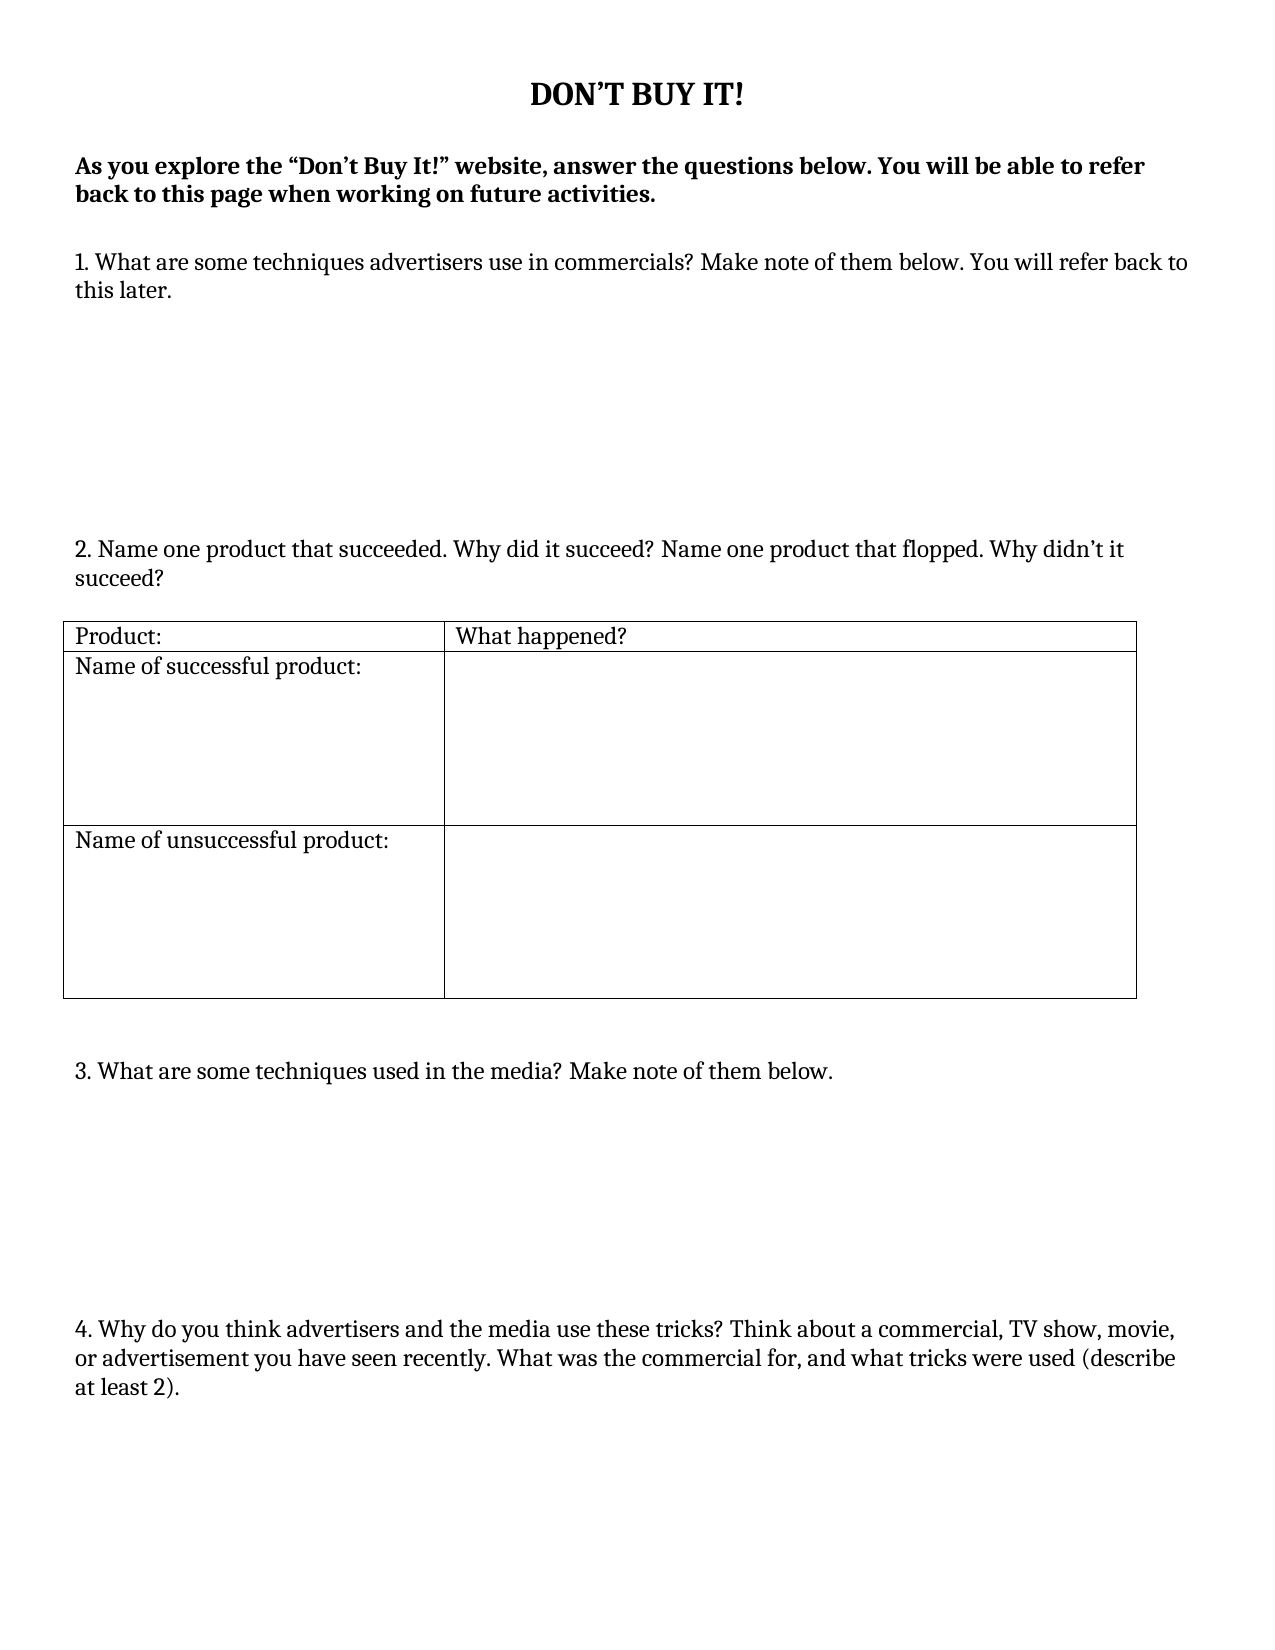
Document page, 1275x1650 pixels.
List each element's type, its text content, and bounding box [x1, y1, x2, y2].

text 2. Name one product that succeeded. Why did it succeed? Name one product that flopped. Why didn’t it succeed? [75, 535, 1200, 592]
text 4. Why do you think advertisers and the media use these tricks? Think about a commercial, TV show, movie, or advertisement you have seen recently. What was the commercial for, and what tricks were used (describe at least 2). [75, 1315, 1200, 1402]
text DON’T BUY IT! [75, 75, 1200, 113]
table_cell [445, 826, 1136, 998]
table_header Product: [64, 622, 444, 651]
text As you explore the “Don’t Buy It!” website, answer the questions below. You will be able to refer back to this page when working on future activities. [75, 152, 1200, 209]
table_cell Name of successful product: [64, 652, 444, 824]
text 3. What are some techniques used in the media? Make note of them below. [75, 1057, 1200, 1085]
table_header What happened? [445, 622, 1136, 651]
table_cell [445, 652, 1136, 824]
table_cell Name of unsuccessful product: [64, 826, 444, 998]
text 1. What are some techniques advertisers use in commercials? Make note of them below. You will refer back to this later. [75, 247, 1200, 305]
